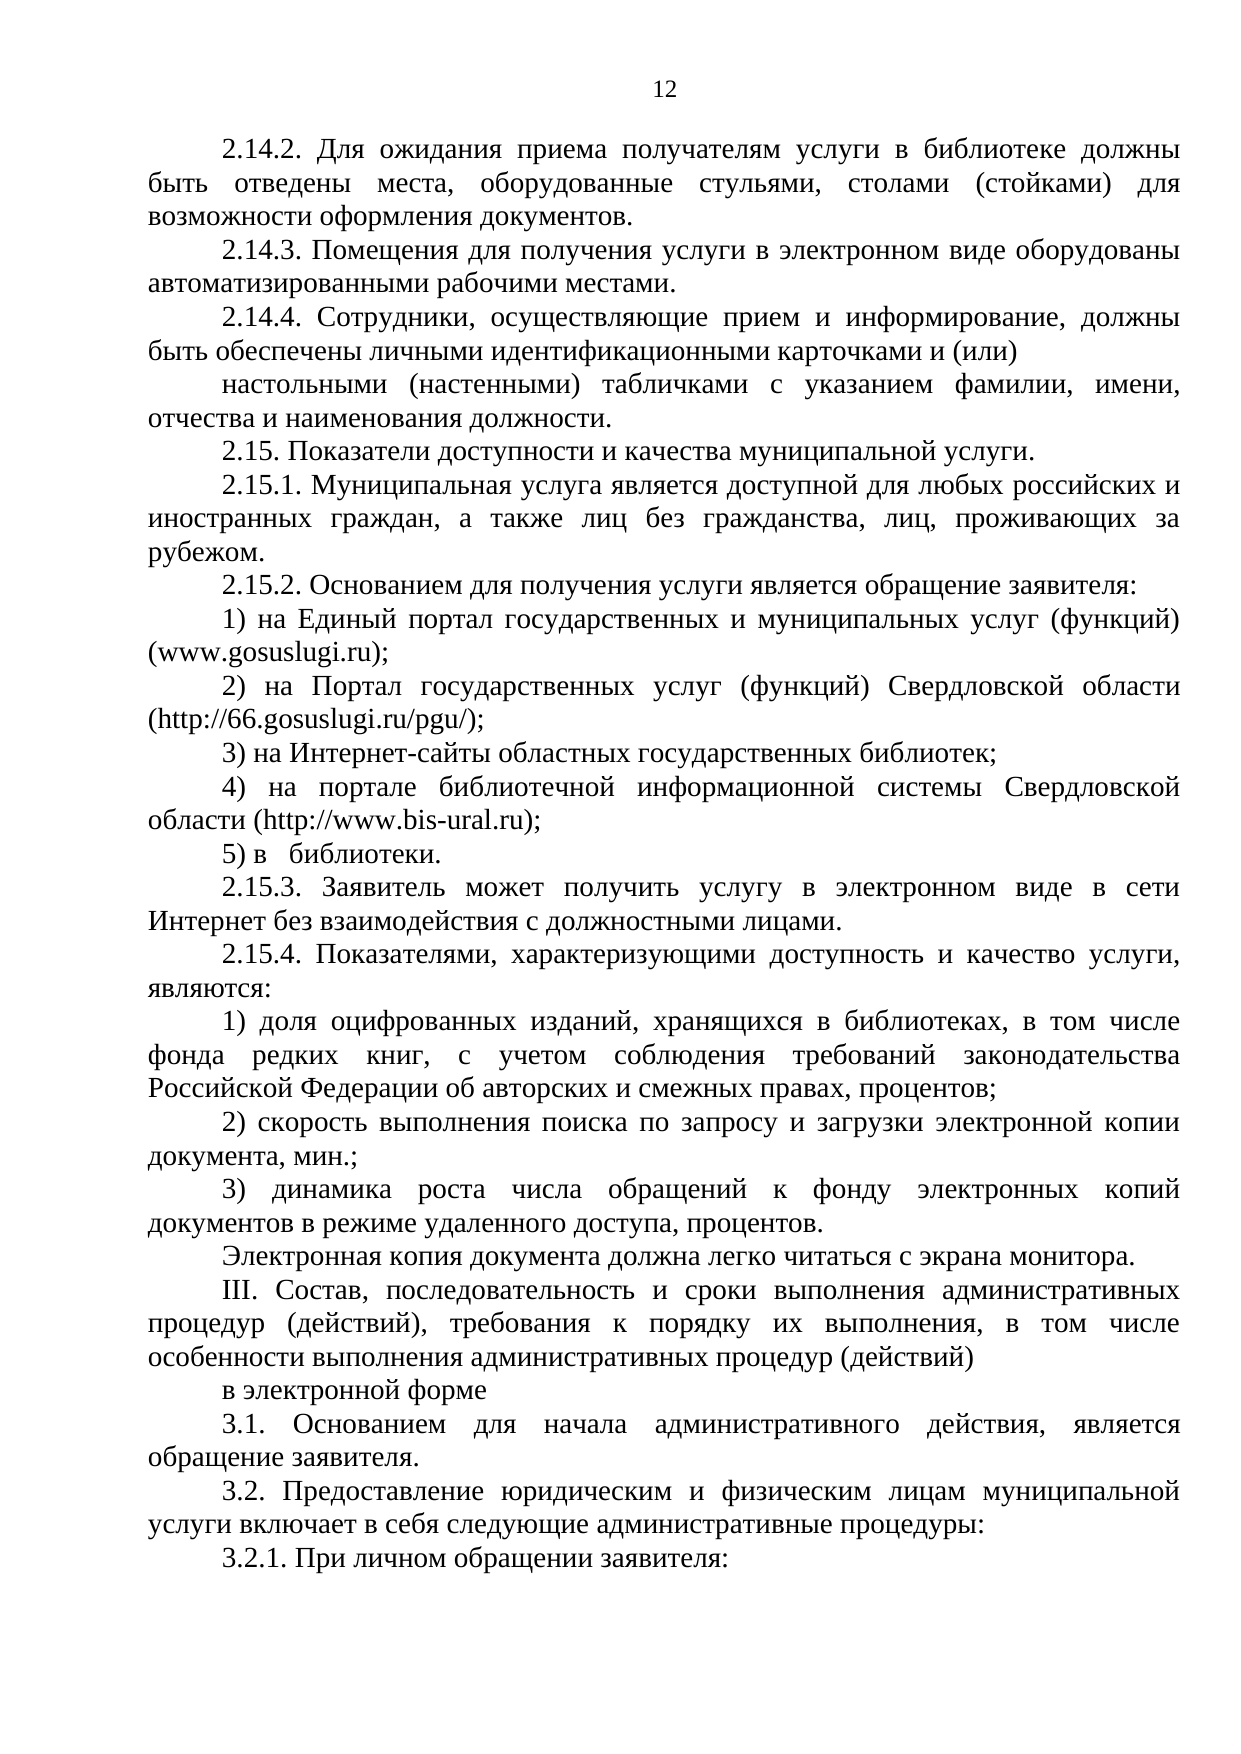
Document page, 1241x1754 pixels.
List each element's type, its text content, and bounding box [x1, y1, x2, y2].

text 3.2. Предоставление юридическим и физическим лицам муниципальной услуги включает в себя следующие административные процедуры: [148, 1473, 1181, 1540]
text в электронной форме [148, 1372, 1181, 1406]
text 2.15.3. Заявитель может получить услугу в электронном виде в сети Интернет без взаимодействия с должностными лицами. [148, 869, 1181, 936]
text Электронная копия документа должна легко читаться с экрана монитора. [148, 1238, 1181, 1272]
text 3.2.1. При личном обращении заявителя: [148, 1540, 1181, 1574]
text 5) в библиотеки. [148, 836, 1181, 869]
text 2.15.2. Основанием для получения услуги является обращение заявителя: [148, 567, 1181, 601]
text 2.15. Показатели доступности и качества муниципальной услуги. [148, 433, 1181, 467]
text 2.15.4. Показателями, характеризующими доступность и качество услуги, являются: [148, 936, 1181, 1003]
text 3.1. Основанием для начала административного действия, является обращение заявителя. [148, 1406, 1181, 1473]
text 2.15.1. Муниципальная услуга является доступной для любых российских и иностранных граждан, а также лиц без гражданства, лиц, проживающих за рубежом. [148, 467, 1181, 567]
text настольными (настенными) табличками с указанием фамилии, имени, отчества и наименования должности. [148, 366, 1181, 433]
text 3) на Интернет-сайты областных государственных библиотек; [148, 735, 1181, 769]
text 4) на портале библиотечной информационной системы Свердловской области (http://www.bis-ural.ru); [148, 769, 1181, 836]
text 2.14.2. Для ожидания приема получателям услуги в библиотеке должны быть отведены места, оборудованные стульями, столами (стойками) для возможности оформления документов. [148, 131, 1181, 232]
text 1) на Единый портал государственных и муниципальных услуг (функций) (www.gosuslugi.ru); [148, 601, 1181, 668]
text 3) динамика роста числа обращений к фонду электронных копий документов в режиме удаленного доступа, процентов. [148, 1171, 1181, 1238]
text 2.14.3. Помещения для получения услуги в электронном виде оборудованы автоматизированными рабочими местами. [148, 232, 1181, 299]
text 2.14.4. Сотрудники, осуществляющие прием и информирование, должны быть обеспечены личными идентификационными карточками и (или) [148, 299, 1181, 366]
text 1) доля оцифрованных изданий, хранящихся в библиотеках, в том числе фонда редких книг, с учетом соблюдения требований законодательства Российской Федерации об авторских и смежных правах, процентов; [148, 1003, 1181, 1104]
text III. Состав, последовательность и сроки выполнения административных процедур (действий), требования к порядку их выполнения, в том числе особенности выполнения административных процедур (действий) [148, 1272, 1181, 1372]
text 2) на Портал государственных услуг (функций) Свердловской области (http://66.gosuslugi.ru/pgu/); [148, 668, 1181, 735]
text 2) скорость выполнения поиска по запросу и загрузки электронной копии документа, мин.; [148, 1104, 1181, 1171]
